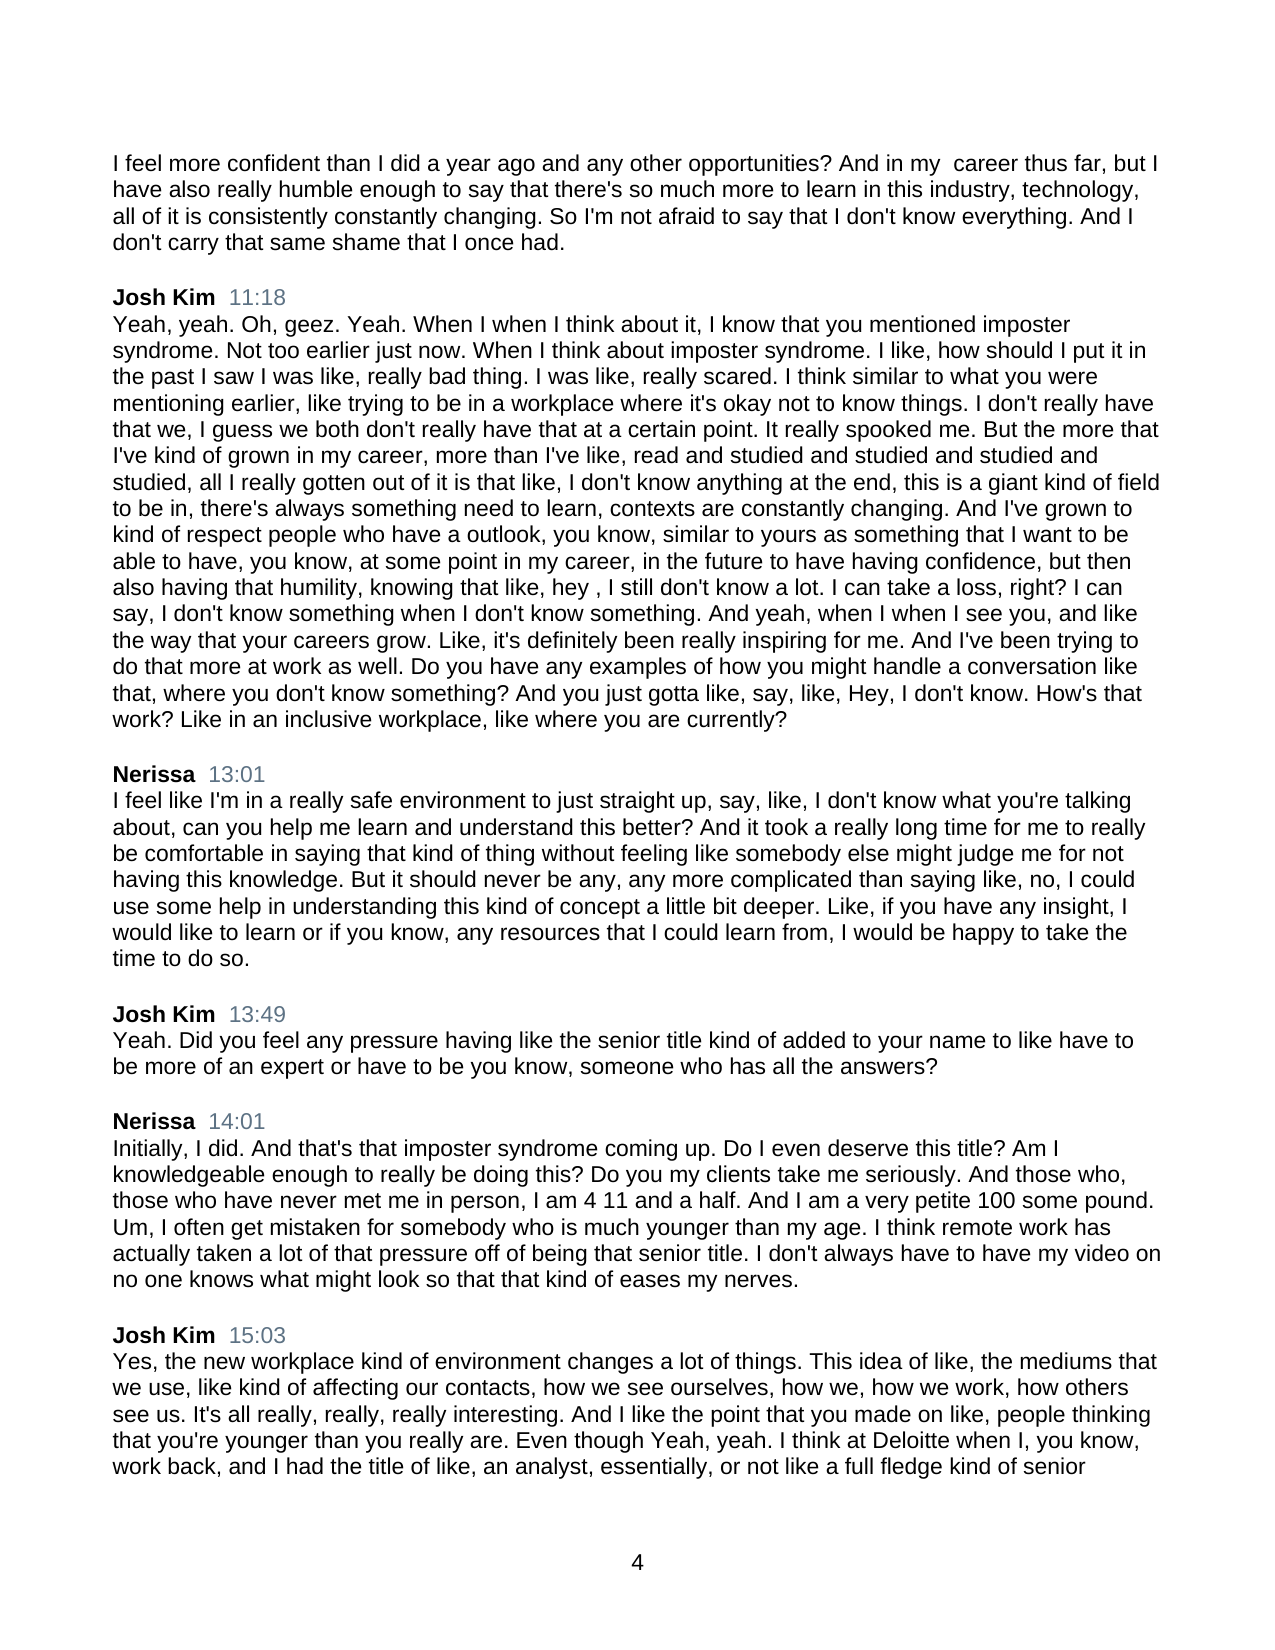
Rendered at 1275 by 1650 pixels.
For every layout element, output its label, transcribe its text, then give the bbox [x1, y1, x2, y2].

text Josh Kim 11:18 [112, 284, 1162, 311]
text Nerissa 13:01 [112, 761, 1162, 787]
text I feel more confident than I did a year ago and any other opportunities? And in my career thus far, but I have also really humble enough to say that there's so much more to learn in this industry, technology, all of it is consistently constantly changing. So I'm not afraid to say that I don't know everything. And I don't carry that same shame that I once had. [112, 150, 1162, 255]
text Yeah, yeah. Oh, geez. Yeah. When I when I think about it, I know that you mentioned imposter syndrome. Not too earlier just now. When I think about imposter syndrome. I like, how should I put it in the past I saw I was like, really bad thing. I was like, really scared. I think similar to what you were mentioning earlier, like trying to be in a workplace where it's okay not to know things. I don't really have that we, I guess we both don't really have that at a certain point. It really spooked me. But the more that I've kind of grown in my career, more than I've like, read and studied and studied and studied and studied, all I really gotten out of it is that like, I don't know anything at the end, this is a giant kind of field to be in, there's always something need to learn, contexts are constantly changing. And I've grown to kind of respect people who have a outlook, you know, similar to yours as something that I want to be able to have, you know, at some point in my career, in the future to have having confidence, but then also having that humility, knowing that like, hey , I still don't know a lot. I can take a loss, right? I can say, I don't know something when I don't know something. And yeah, when I when I see you, and like the way that your careers grow. Like, it's definitely been really inspiring for me. And I've been trying to do that more at work as well. Do you have any examples of how you might handle a conversation like that, where you don't know something? And you just gotta like, say, like, Hey, I don't know. How's that work? Like in an inclusive workplace, like where you are currently? [112, 311, 1162, 732]
text Josh Kim 13:49 [112, 1001, 1162, 1027]
text I feel like I'm in a really safe environment to just straight up, say, like, I don't know what you're talking about, can you help me learn and understand this better? And it took a really long time for me to really be comfortable in saying that kind of thing without feeling like somebody else might judge me for not having this knowledge. But it should never be any, any more complicated than saying like, no, I could use some help in understanding this kind of concept a little bit deeper. Like, if you have any insight, I would like to learn or if you know, any resources that I could learn from, I would be happy to take the time to do so. [112, 787, 1162, 972]
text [112, 1348, 1162, 1480]
text Nerissa 14:01 [112, 1108, 1162, 1135]
text Initially, I did. And that's that imposter syndrome coming up. Do I even deserve this title? Am I knowledgeable enough to really be doing this? Do you my clients take me seriously. And those who, those who have never met me in person, I am 4 11 and a half. And I am a very petite 100 some pound. Um, I often get mistaken for somebody who is much younger than my age. I think remote work has actually taken a lot of that pressure off of being that senior title. I don't always have to have my video on no one knows what might look so that that kind of eases my nerves. [112, 1135, 1162, 1293]
text Yeah. Did you feel any pressure having like the senior title kind of added to your name to like have to be more of an expert or have to be you know, someone who has all the answers? [112, 1027, 1162, 1079]
text Josh Kim 15:03 [112, 1322, 1162, 1348]
